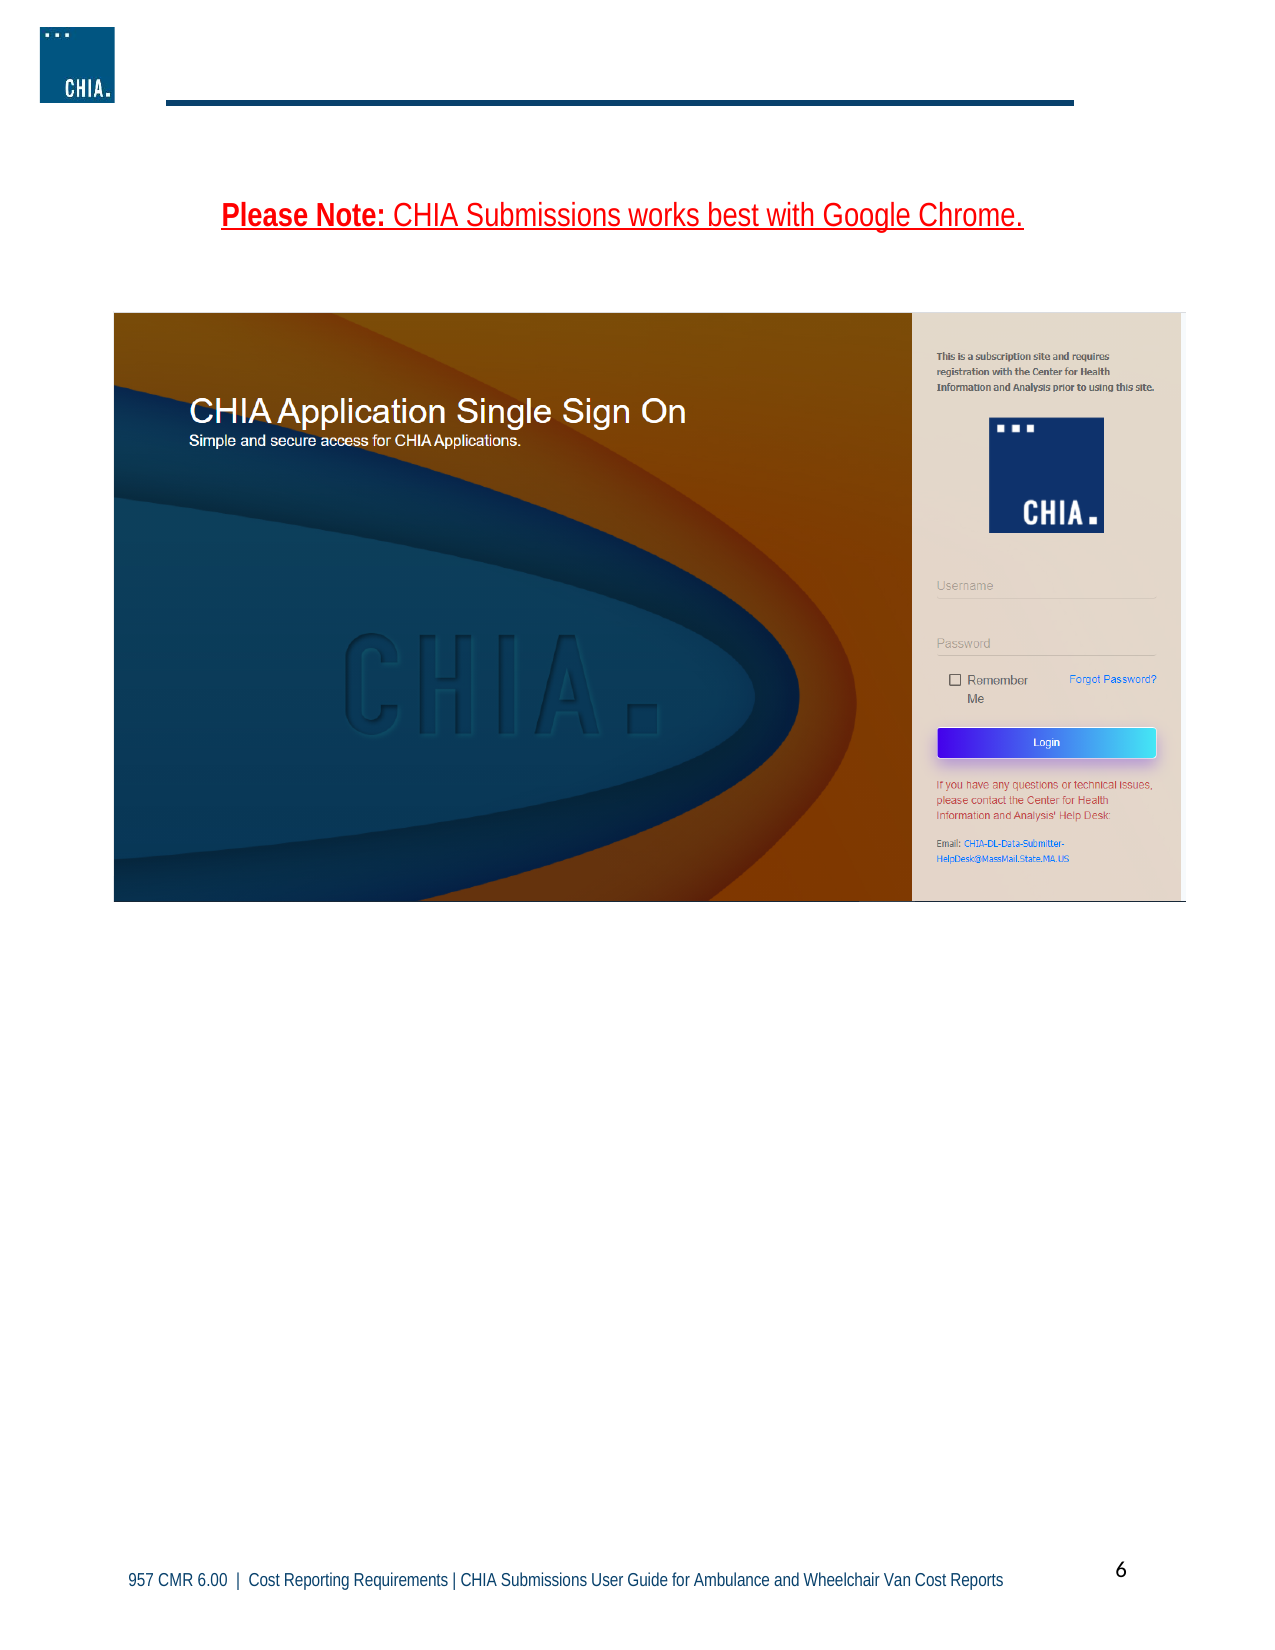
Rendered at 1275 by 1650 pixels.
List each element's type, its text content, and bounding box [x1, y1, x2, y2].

picture [113, 311, 1186, 902]
text Please Note: CHIA Submissions works best with Google Chrome. [45, 195, 1200, 233]
picture [103, 77, 115, 89]
picture [64, 77, 102, 101]
picture [55, 27, 60, 39]
picture [106, 90, 110, 101]
picture [63, 27, 75, 39]
picture [42, 30, 49, 37]
